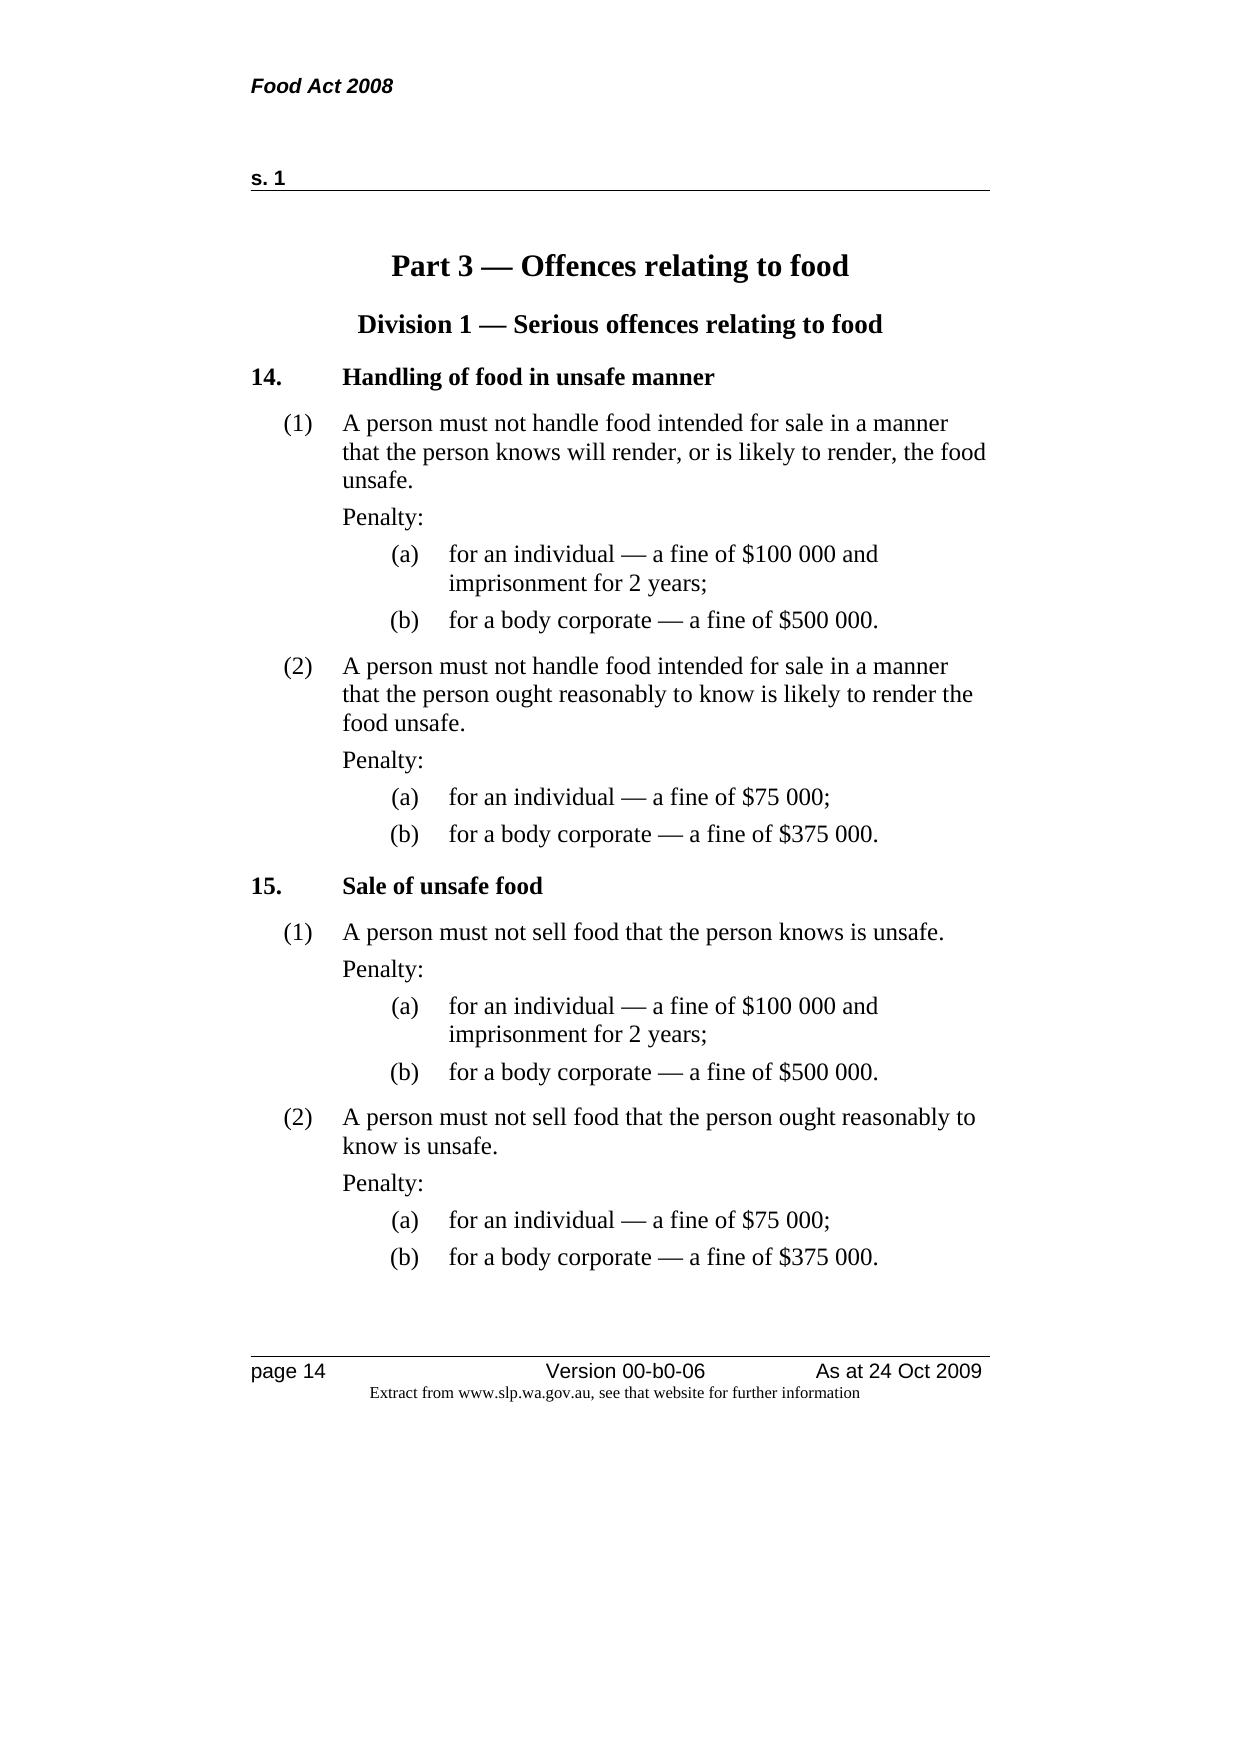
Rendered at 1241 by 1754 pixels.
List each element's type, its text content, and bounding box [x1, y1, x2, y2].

subtitle Part 3 — Offences relating to food [251, 247, 990, 283]
text (a) for an individual — a fine of $100 000 and imprisonment for 2 years; [251, 991, 990, 1048]
text (a) for an individual — a fine of $75 000; [251, 1205, 990, 1234]
text (1) A person must not sell food that the person knows is unsafe. [251, 917, 990, 945]
text (2) A person must not handle food intended for sale in a manner that the person ought reasonably to know is likely to render the food unsafe. [251, 651, 990, 737]
text (a) for an individual — a fine of $100 000 and imprisonment for 2 years; [251, 539, 990, 597]
subtitle 14. Handling of food in unsafe manner [251, 362, 990, 391]
subtitle Division 1 — Serious offences relating to food [251, 308, 990, 339]
text (b) for a body corporate — a fine of $375 000. [251, 1242, 990, 1271]
text (1) A person must not handle food intended for sale in a manner that the person knows will render, or is likely to render, the food unsafe. [251, 408, 990, 494]
text Penalty: [251, 954, 990, 982]
text Penalty: [251, 745, 990, 774]
subtitle 15. Sale of unsafe food [251, 871, 990, 900]
text Penalty: [251, 502, 990, 531]
text Penalty: [251, 1168, 990, 1197]
text (b) for a body corporate — a fine of $500 000. [251, 605, 990, 634]
text (b) for a body corporate — a fine of $375 000. [251, 819, 990, 848]
text (b) for a body corporate — a fine of $500 000. [251, 1057, 990, 1085]
text (2) A person must not sell food that the person ought reasonably to know is unsafe. [251, 1102, 990, 1159]
text (a) for an individual — a fine of $75 000; [251, 782, 990, 811]
